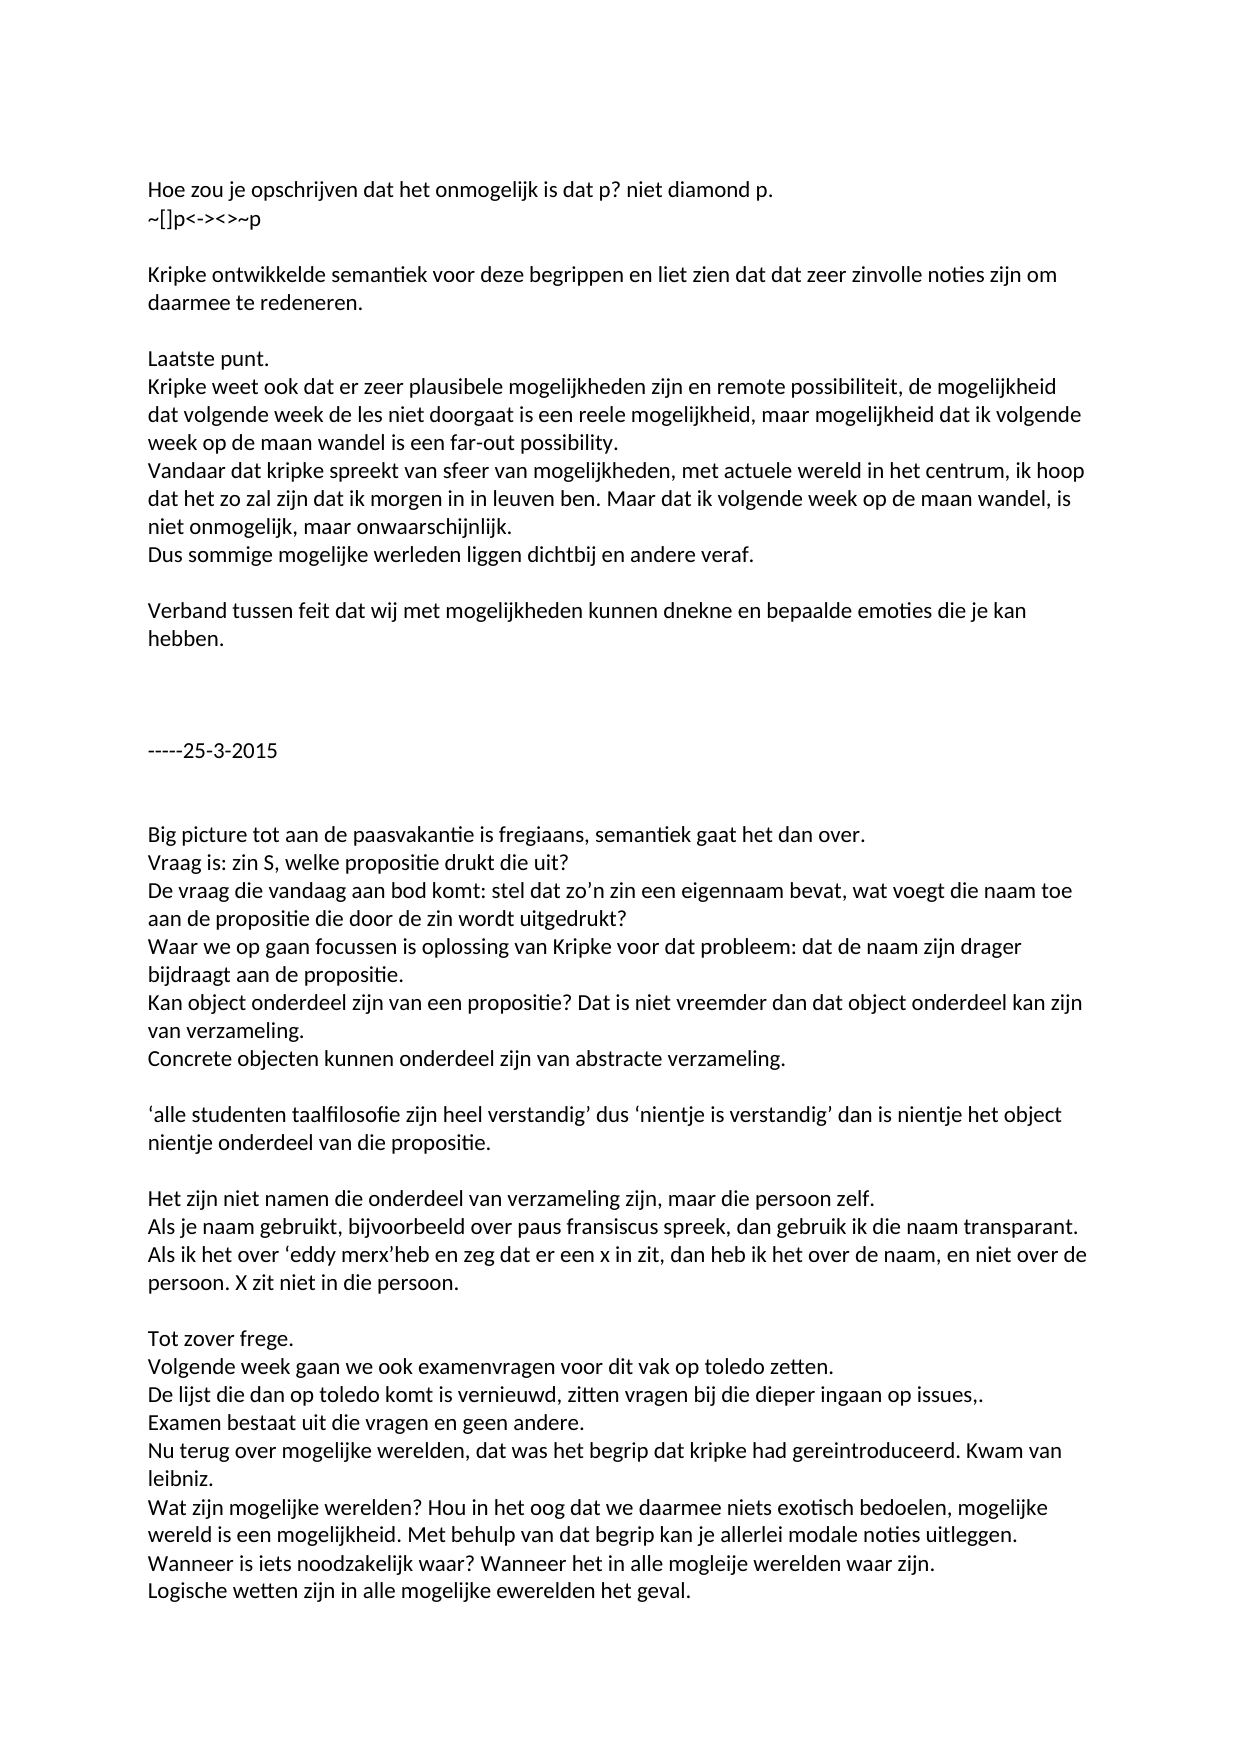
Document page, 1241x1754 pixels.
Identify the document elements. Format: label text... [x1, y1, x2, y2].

text Volgende week gaan we ook examenvragen voor dit vak op toledo zetten. [148, 1352, 1093, 1381]
text Big picture tot aan de paasvakantie is fregiaans, semantiek gaat het dan over. [148, 820, 1093, 848]
text Kripke weet ook dat er zeer plausibele mogelijkheden zijn en remote possibiliteit, de mogelijkheid dat volgende week de les niet doorgaat is een reele mogelijkheid, maar mogelijkheid dat ik volgende week op de maan wandel is een far-out possibility. [148, 372, 1093, 456]
text Wat zijn mogelijke werelden? Hou in het oog dat we daarmee niets exotisch bedoelen, mogelijke wereld is een mogelijkheid. Met behulp van dat begrip kan je allerlei modale noties uitleggen. [148, 1493, 1093, 1549]
text Vraag is: zin S, welke propositie drukt die uit? [148, 848, 1093, 876]
text Wanneer is iets noodzakelijk waar? Wanneer het in alle mogleije werelden waar zijn. [148, 1549, 1093, 1577]
text Laatste punt. [148, 344, 1093, 372]
text Als je naam gebruikt, bijvoorbeeld over paus fransiscus spreek, dan gebruik ik die naam transparant. [148, 1212, 1093, 1240]
text Concrete objecten kunnen onderdeel zijn van abstracte verzameling. [148, 1044, 1093, 1072]
text Als ik het over ‘eddy merx’heb en zeg dat er een x in zit, dan heb ik het over de naam, en niet over de persoon. X zit niet in die persoon. [148, 1240, 1093, 1296]
text Nu terug over mogelijke werelden, dat was het begrip dat kripke had gereintroduceerd. Kwam van leibniz. [148, 1437, 1093, 1493]
text -----25-3-2015 [148, 736, 1093, 764]
text Kan object onderdeel zijn van een propositie? Dat is niet vreemder dan dat object onderdeel kan zijn van verzameling. [148, 988, 1093, 1044]
text De lijst die dan op toledo komt is vernieuwd, zitten vragen bij die dieper ingaan op issues,. [148, 1381, 1093, 1408]
text Verband tussen feit dat wij met mogelijkheden kunnen dnekne en bepaalde emoties die je kan hebben. [148, 596, 1093, 652]
text Dus sommige mogelijke werleden liggen dichtbij en andere veraf. [148, 540, 1093, 568]
text Tot zover frege. [148, 1324, 1093, 1352]
text ~[]p<-><>~p [148, 204, 1093, 232]
text Het zijn niet namen die onderdeel van verzameling zijn, maar die persoon zelf. [148, 1184, 1093, 1212]
text Vandaar dat kripke spreekt van sfeer van mogelijkheden, met actuele wereld in het centrum, ik hoop dat het zo zal zijn dat ik morgen in in leuven ben. Maar dat ik volgende week op de maan wandel, is niet onmogelijk, maar onwaarschijnlijk. [148, 456, 1093, 540]
text Waar we op gaan focussen is oplossing van Kripke voor dat probleem: dat de naam zijn drager bijdraagt aan de propositie. [148, 932, 1093, 988]
text De vraag die vandaag aan bod komt: stel dat zo’n zin een eigennaam bevat, wat voegt die naam toe aan de propositie die door de zin wordt uitgedrukt? [148, 876, 1093, 932]
text Logische wetten zijn in alle mogelijke ewerelden het geval. [148, 1577, 1093, 1605]
text Kripke ontwikkelde semantiek voor deze begrippen en liet zien dat dat zeer zinvolle noties zijn om daarmee te redeneren. [148, 260, 1093, 316]
text Hoe zou je opschrijven dat het onmogelijk is dat p? niet diamond p. [148, 176, 1093, 204]
text ‘alle studenten taalfilosofie zijn heel verstandig’ dus ‘nientje is verstandig’ dan is nientje het object nientje onderdeel van die propositie. [148, 1100, 1093, 1156]
text Examen bestaat uit die vragen en geen andere. [148, 1408, 1093, 1437]
